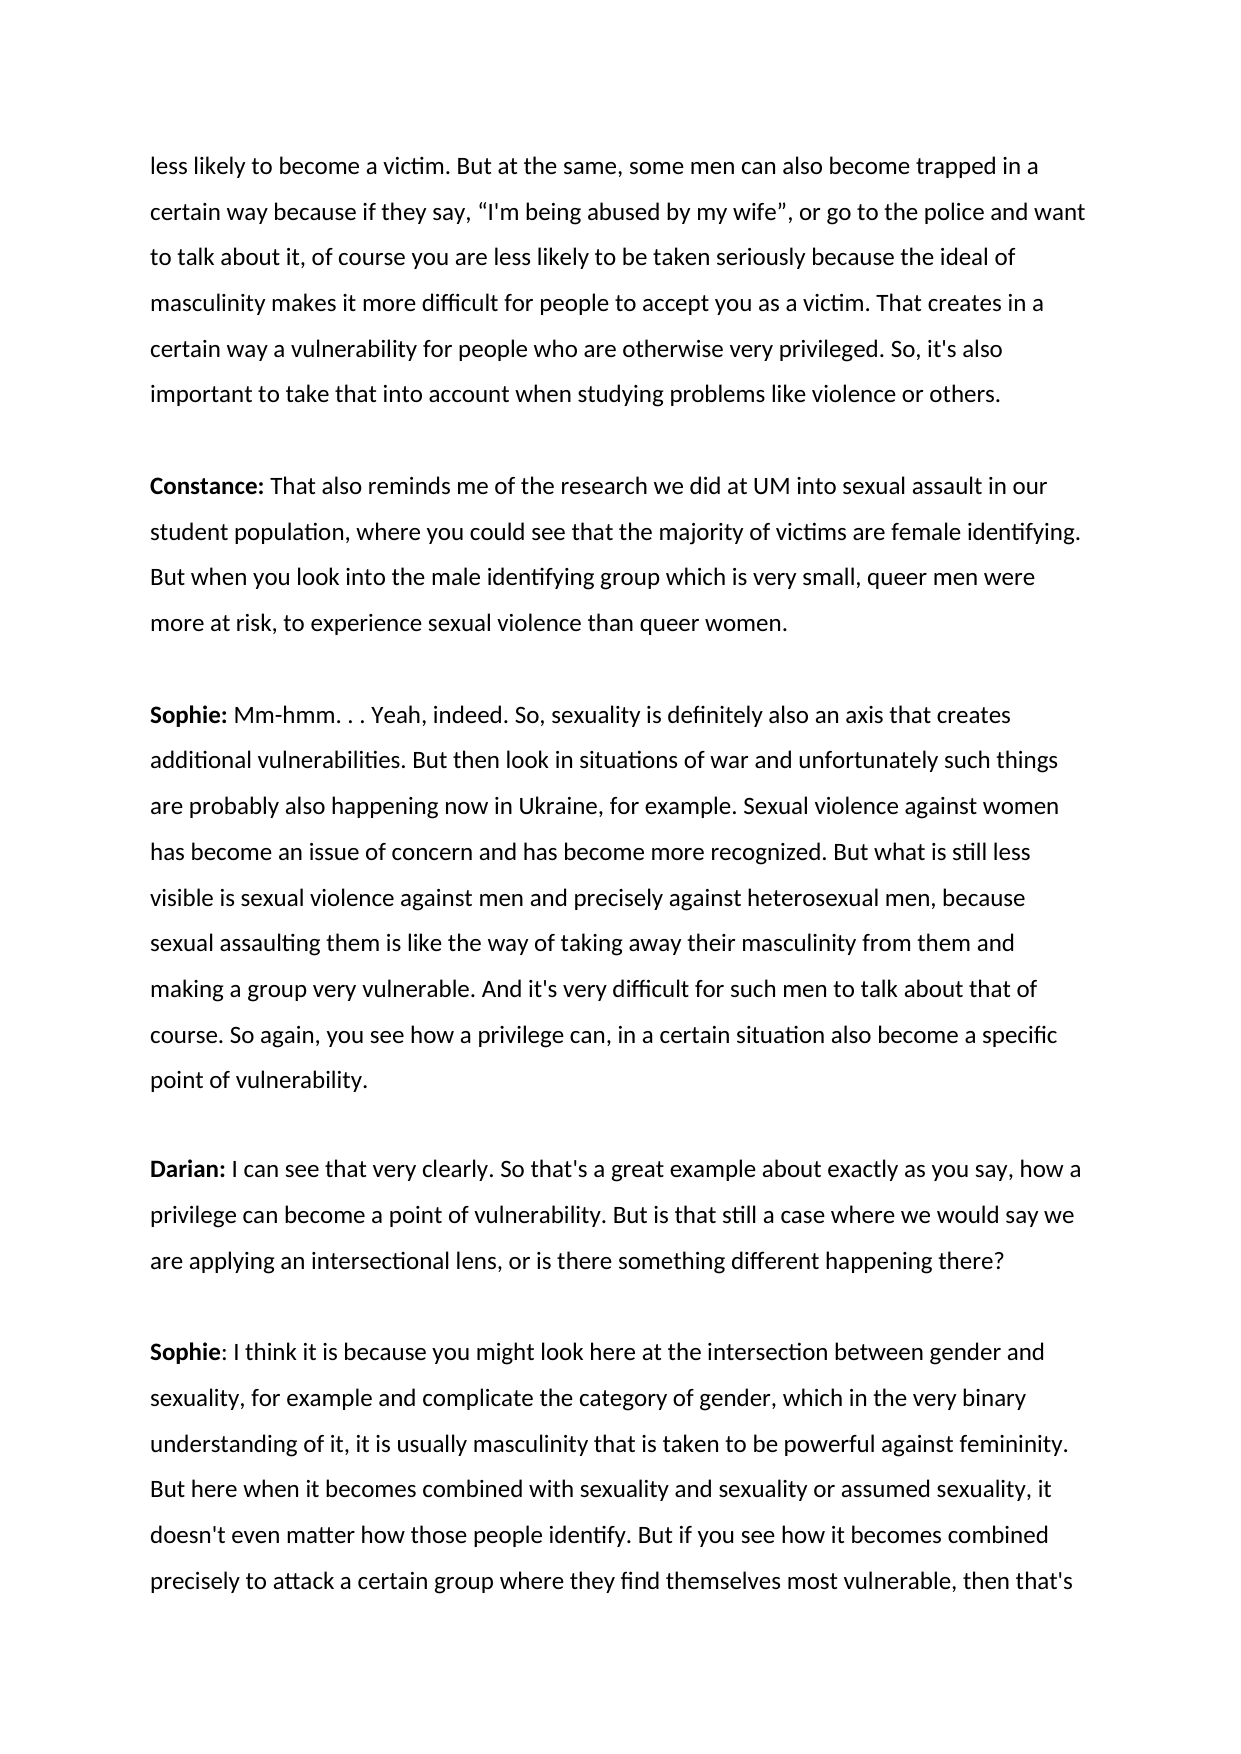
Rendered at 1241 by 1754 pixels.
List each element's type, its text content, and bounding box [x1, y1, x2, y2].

text Constance: That also reminds me of the research we did at UM into sexual assault in our student population, where you could see that the majority of victims are female identifying. But when you look into the male identifying group which is very small, queer men were more at risk, to experience sexual violence than queer women. [150, 470, 1090, 638]
text Darian: I can see that very clearly. So that's a great example about exactly as you say, how a privilege can become a point of vulnerability. But is that still a case where we would say we are applying an intersectional lens, or is there something different happening there? [150, 1153, 1090, 1275]
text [150, 1336, 1090, 1596]
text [150, 150, 1090, 409]
text Sophie: Mm-hmm. . . Yeah, indeed. So, sexuality is definitely also an axis that creates additional vulnerabilities. But then look in situations of war and unfortunately such things are probably also happening now in Ukraine, for example. Sexual violence against women has become an issue of concern and has become more recognized. But what is still less visible is sexual violence against men and precisely against heterosexual men, because sexual assaulting them is like the way of taking away their masculinity from them and making a group very vulnerable. And it's very difficult for such men to talk about that of course. So again, you see how a privilege can, in a certain situation also become a specific point of vulnerability. [150, 699, 1090, 1095]
